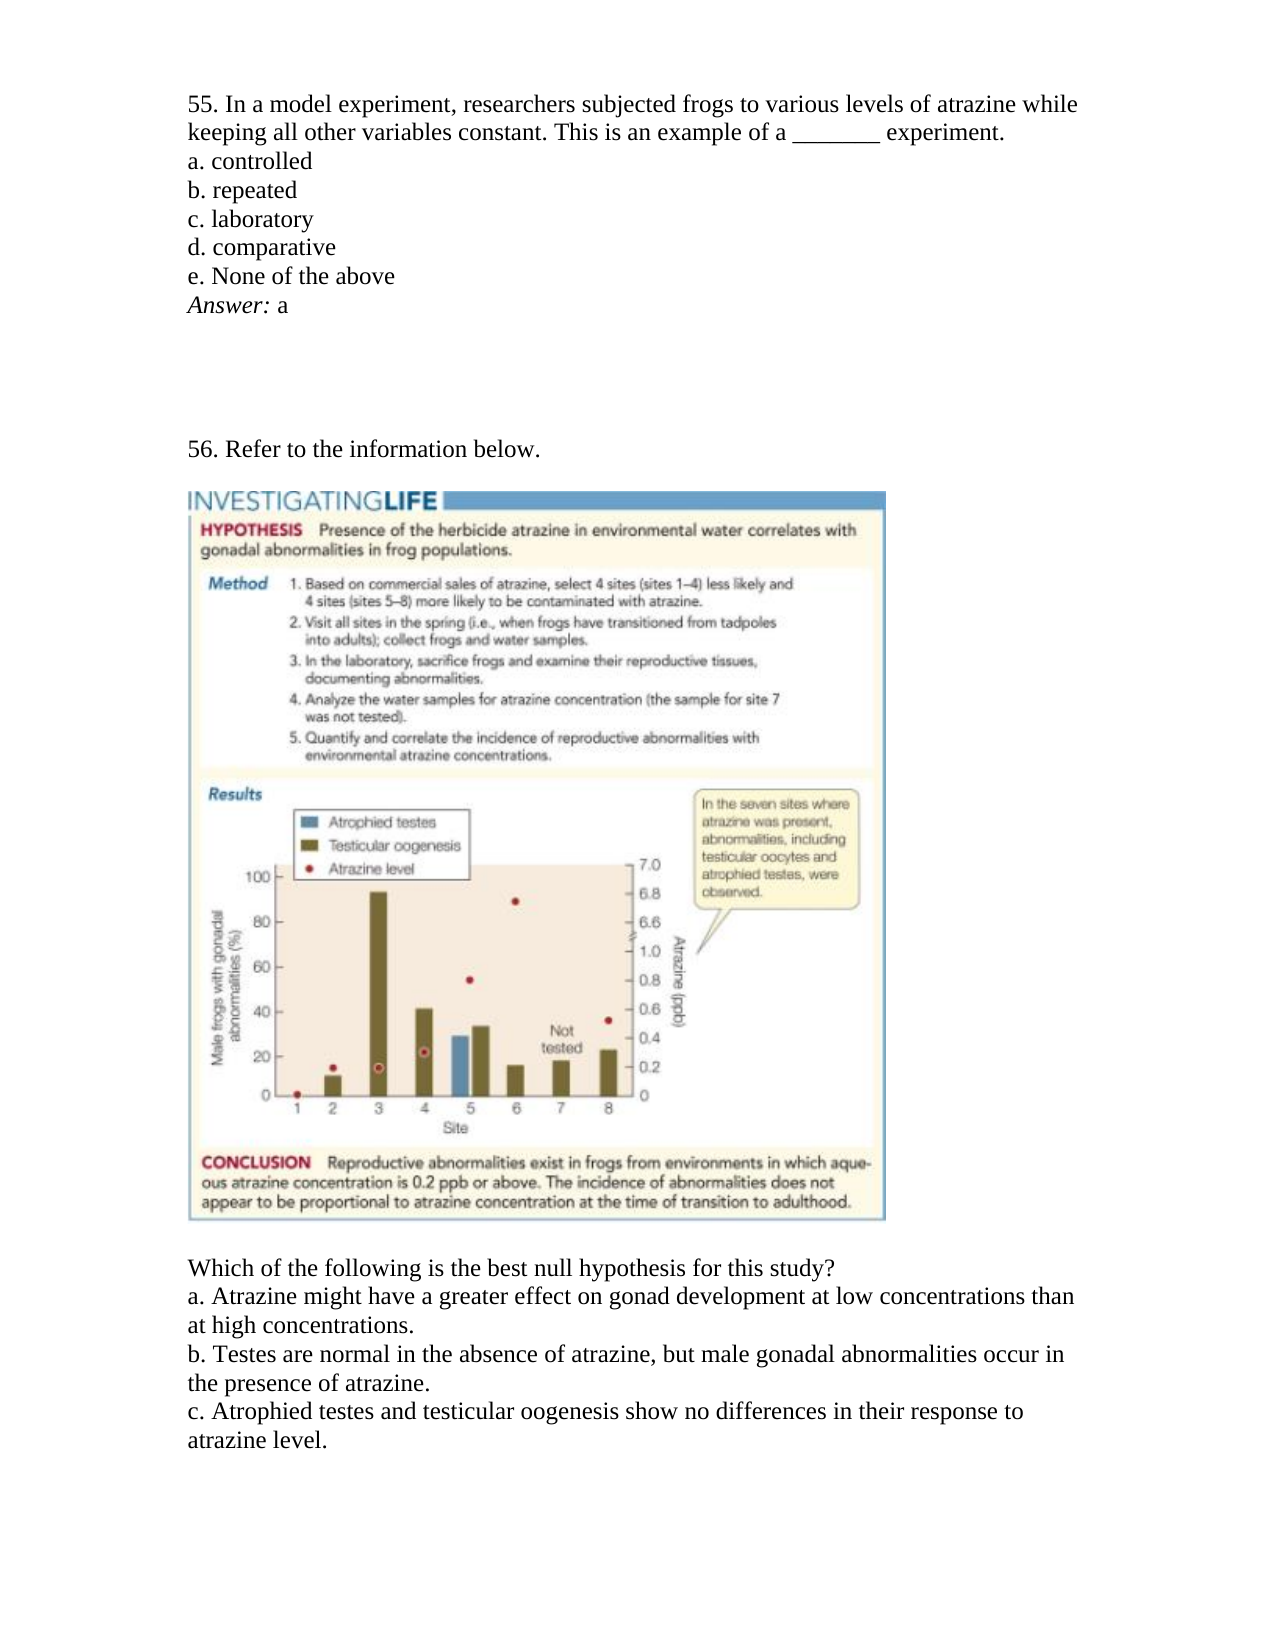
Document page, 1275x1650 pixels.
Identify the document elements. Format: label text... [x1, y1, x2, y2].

text a. Atrazine might have a greater effect on gonad development at low concentrations than at high concentrations. [187, 1281, 1087, 1339]
text a. controlled [187, 146, 1087, 175]
text b. Testes are normal in the absence of atrazine, but male gonadal abnormalities occur in the presence of atrazine. [187, 1339, 1087, 1396]
text 56. Refer to the information below. [187, 434, 1087, 462]
text b. repeated [187, 175, 1087, 204]
text e. None of the above [187, 261, 1087, 290]
picture [187, 491, 886, 1224]
text Which of the following is the best null hypothesis for this study? [187, 1253, 1087, 1281]
text Answer: a [187, 290, 1087, 319]
text 55. In a model experiment, researchers subjected frogs to various levels of atrazine while keeping all other variables constant. This is an example of a _______ experiment. [187, 89, 1087, 146]
text d. comparative [187, 232, 1087, 261]
text c. laboratory [187, 204, 1087, 232]
text c. Atrophied testes and testicular oogenesis show no differences in their response to atrazine level. [187, 1396, 1087, 1454]
